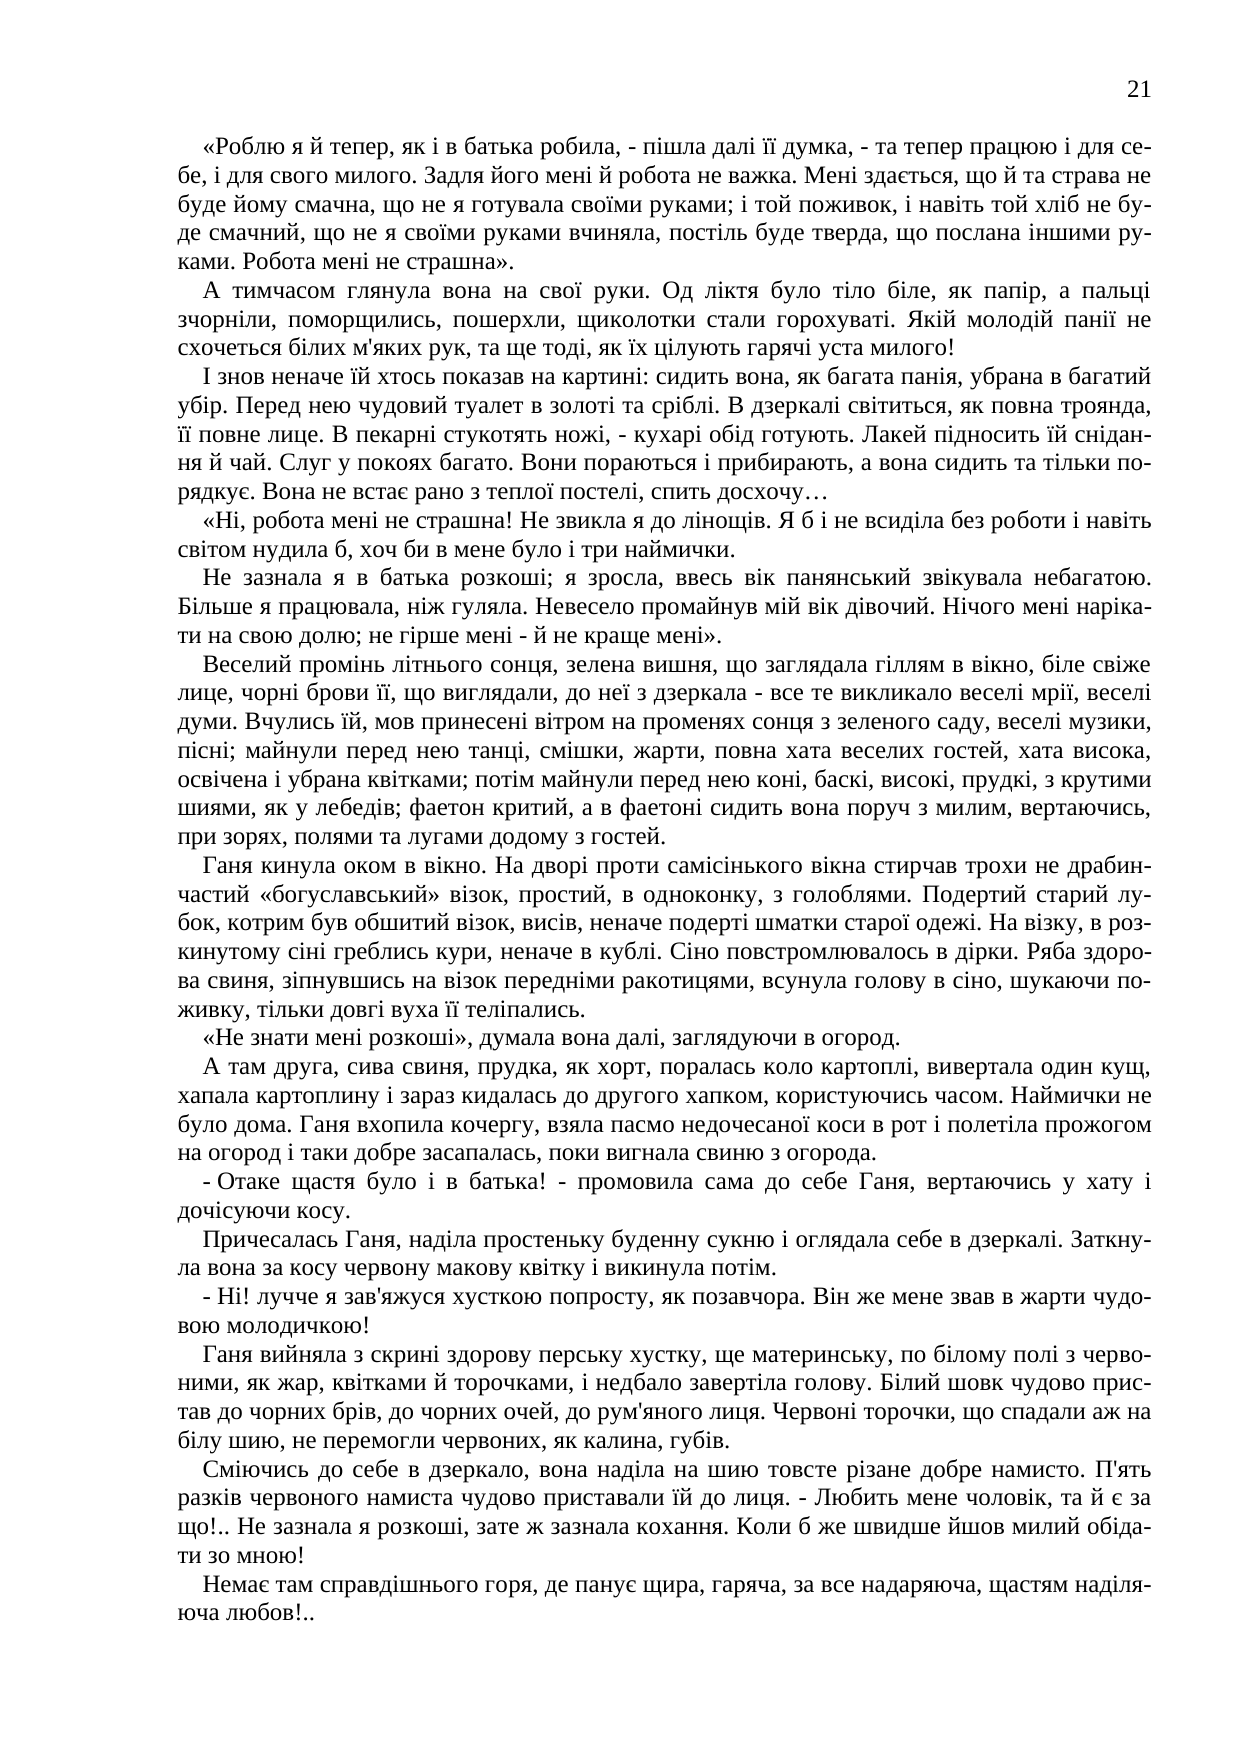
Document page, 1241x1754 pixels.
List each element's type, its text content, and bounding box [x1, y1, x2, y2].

text А тимчасом глянула вона на свої руки. Од ліктя було тіло біле, як папір, а пальці зчорніли, поморщились, пошерхли, щиколотки стали горохуваті. Якій молодій панії не схочеться білих м'яких рук, та ще тоді, як їх цілують гарячі уста милого! [177, 275, 1152, 361]
text Причесалась Ганя, наділа простеньку буденну сукню і оглядала себе в дзеркалі. Заткнула вона за косу червону макову квітку і викинула потім. [177, 1224, 1152, 1281]
text - Ні! лучче я зав'яжуся хусткою попросту, як позавчора. Він же мене звав в жарти чудовою молодичкою! [177, 1281, 1152, 1339]
text «Роблю я й тепер, як і в батька робила, - пішла далі її думка, - та тепер працюю і для себе, і для свого милого. Задля його мені й робота не важка. Мені здається, що й та страва не буде йому смачна, що не я готувала своїми руками; і той поживок, і навіть той хліб не буде смачний, що не я своїми руками вчиняла, постіль буде тверда, що послана іншими руками. Робота мені не страшна». [177, 131, 1152, 275]
text Не зазнала я в батька розкоші; я зросла, ввесь вік панянський звікувала небагатою. Більше я працювала, ніж гуляла. Невесело промайнув мій вік дівочий. Нічого мені нарікати на свою долю; не гірше мені - й не краще мені». [177, 562, 1152, 649]
text «Ні, робота мені не страшна! Не звикла я до лінощів. Я б і не всиділа без роботи і навіть світом нудила б, хоч би в мене було і три наймички. [177, 505, 1152, 562]
text Ганя кинула оком в вікно. На дворі проти самісінького вікна стирчав трохи не драбинчастий «богуславський» візок, простий, в одноконку, з голоблями. Подертий старий лубок, котрим був обшитий візок, висів, неначе подерті шматки старої одежі. На візку, в розкинутому сіні греблись кури, неначе в кублі. Сіно повстромлювалось в дірки. Ряба здорова свиня, зіпнувшись на візок передніми ракотицями, всунула голову в сіно, шукаючи поживку, тільки довгі вуха її теліпались. [177, 850, 1152, 1022]
text Веселий промінь літнього сонця, зелена вишня, що заглядала гіллям в вікно, біле свіже лице, чорні брови її, що виглядали, до неї з дзеркала - все те викликало веселі мрії, веселі думи. Вчулись їй, мов принесені вітром на променях сонця з зеленого саду, веселі музики, пісні; майнули перед нею танці, смішки, жарти, повна хата веселих гостей, хата висока, освічена і убрана квітками; потім майнули перед нею коні, баскі, високі, прудкі, з крутими шиями, як у лебедів; фаетон критий, а в фаетоні сидить вона поруч з милим, вертаючись, при зорях, полями та лугами додому з гостей. [177, 649, 1152, 850]
text Немає там справдішнього горя, де панує щира, гаряча, за все надаряюча, щастям наділяюча любов!.. [177, 1569, 1152, 1626]
text А там друга, сива свиня, прудка, як хорт, поралась коло картоплі, вивертала один кущ, хапала картоплину і зараз кидалась до другого хапком, користуючись часом. Наймички не було дома. Ганя вхопила кочергу, взяла пасмо недочесаної коси в рот і полетіла прожогом на огород і таки добре засапалась, поки вигнала свиню з огорода. [177, 1051, 1152, 1166]
text Ганя вийняла з скрині здорову перську хустку, ще материнську, по білому полі з червоними, як жар, квітками й торочками, і недбало завертіла голову. Білий шовк чудово пристав до чорних брів, до чорних очей, до рум'яного лиця. Червоні торочки, що спадали аж на білу шию, не перемогли червоних, як калина, губів. [177, 1339, 1152, 1454]
text «Не знати мені розкоші», думала вона далі, заглядуючи в огород. [177, 1022, 1152, 1051]
text І знов неначе їй хтось показав на картині: сидить вона, як багата панія, убрана в багатий убір. Перед нею чудовий туалет в золоті та сріблі. В дзеркалі світиться, як повна троянда, її повне лице. В пекарні стукотять ножі, - кухарі обід готують. Лакей підносить їй снідання й чай. Слуг у покоях багато. Вони пораються і прибирають, а вона сидить та тільки порядкує. Вона не встає рано з теплої постелі, спить досхочу… [177, 361, 1152, 505]
text Сміючись до себе в дзеркало, вона наділа на шию товсте різане добре намисто. П'ять разків червоного намиста чудово приставали їй до лиця. - Любить мене чоловік, та й є за що!.. Не зазнала я розкоші, зате ж зазнала кохання. Коли б же швидше йшов милий обідати зо мною! [177, 1454, 1152, 1569]
text - Отаке щастя було і в батька! - промовила сама до себе Ганя, вертаючись у хату і дочісуючи косу. [177, 1166, 1152, 1224]
